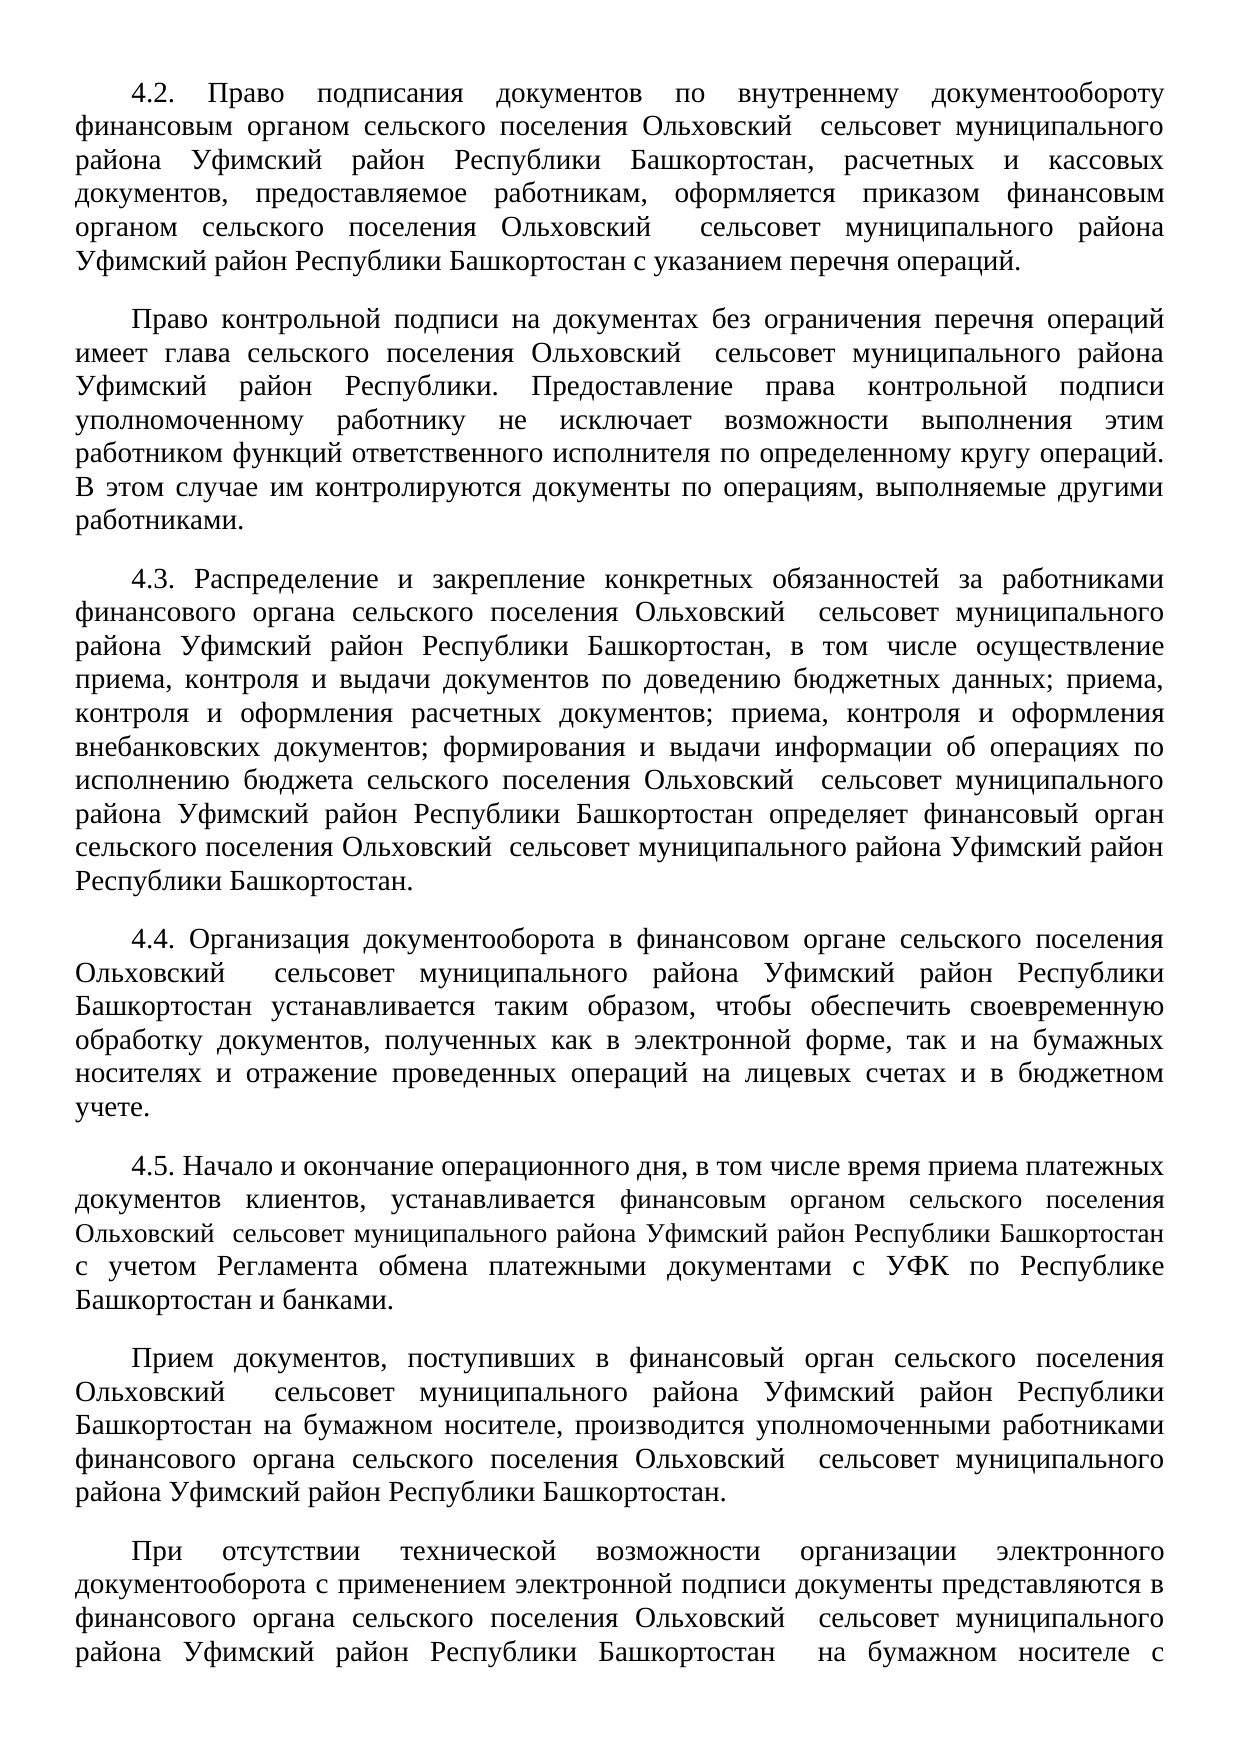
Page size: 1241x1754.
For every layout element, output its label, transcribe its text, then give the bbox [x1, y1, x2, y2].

text 4.5. Начало и окончание операционного дня, в том числе время приема платежных документов клиентов, устанавливается финансовым органом сельского поселения Ольховский сельсовет муниципального района Уфимский район Республики Башкортостан с учетом Регламента обмена платежными документами с УФК по Республике Башкортостан и банками. [75, 1148, 1165, 1315]
text 4.3. Распределение и закрепление конкретных обязанностей за работниками финансового органа сельского поселения Ольховский сельсовет муниципального района Уфимский район Республики Башкортостан, в том числе осуществление приема, контроля и выдачи документов по доведению бюджетных данных; приема, контроля и оформления расчетных документов; приема, контроля и оформления внебанковских документов; формирования и выдачи информации об операциях по исполнению бюджета сельского поселения Ольховский сельсовет муниципального района Уфимский район Республики Башкортостан определяет финансовый орган сельского поселения Ольховский сельсовет муниципального района Уфимский район Республики Башкортостан. [75, 561, 1165, 896]
text 4.4. Организация документооборота в финансовом органе сельского поселения Ольховский сельсовет муниципального района Уфимский район Республики Башкортостан устанавливается таким образом, чтобы обеспечить своевременную обработку документов, полученных как в электронной форме, так и на бумажных носителях и отражение проведенных операций на лицевых счетах и в бюджетном учете. [75, 921, 1165, 1123]
text 4.2. Право подписания документов по внутреннему документообороту финансовым органом сельского поселения Ольховский сельсовет муниципального района Уфимский район Республики Башкортостан, расчетных и кассовых документов, предоставляемое работникам, оформляется приказом финансовым органом сельского поселения Ольховский сельсовет муниципального района Уфимский район Республики Башкортостан с указанием перечня операций. [75, 75, 1165, 276]
text Право контрольной подписи на документах без ограничения перечня операций имеет глава сельского поселения Ольховский сельсовет муниципального района Уфимский район Республики. Предоставление права контрольной подписи уполномоченному работнику не исключает возможности выполнения этим работником функций ответственного исполнителя по определенному кругу операций. В этом случае им контролируются документы по операциям, выполняемые другими работниками. [75, 301, 1165, 536]
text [75, 1533, 1165, 1667]
text Прием документов, поступивших в финансовый орган сельского поселения Ольховский сельсовет муниципального района Уфимский район Республики Башкортостан на бумажном носителе, производится уполномоченными работниками финансового органа сельского поселения Ольховский сельсовет муниципального района Уфимский район Республики Башкортостан. [75, 1340, 1165, 1508]
